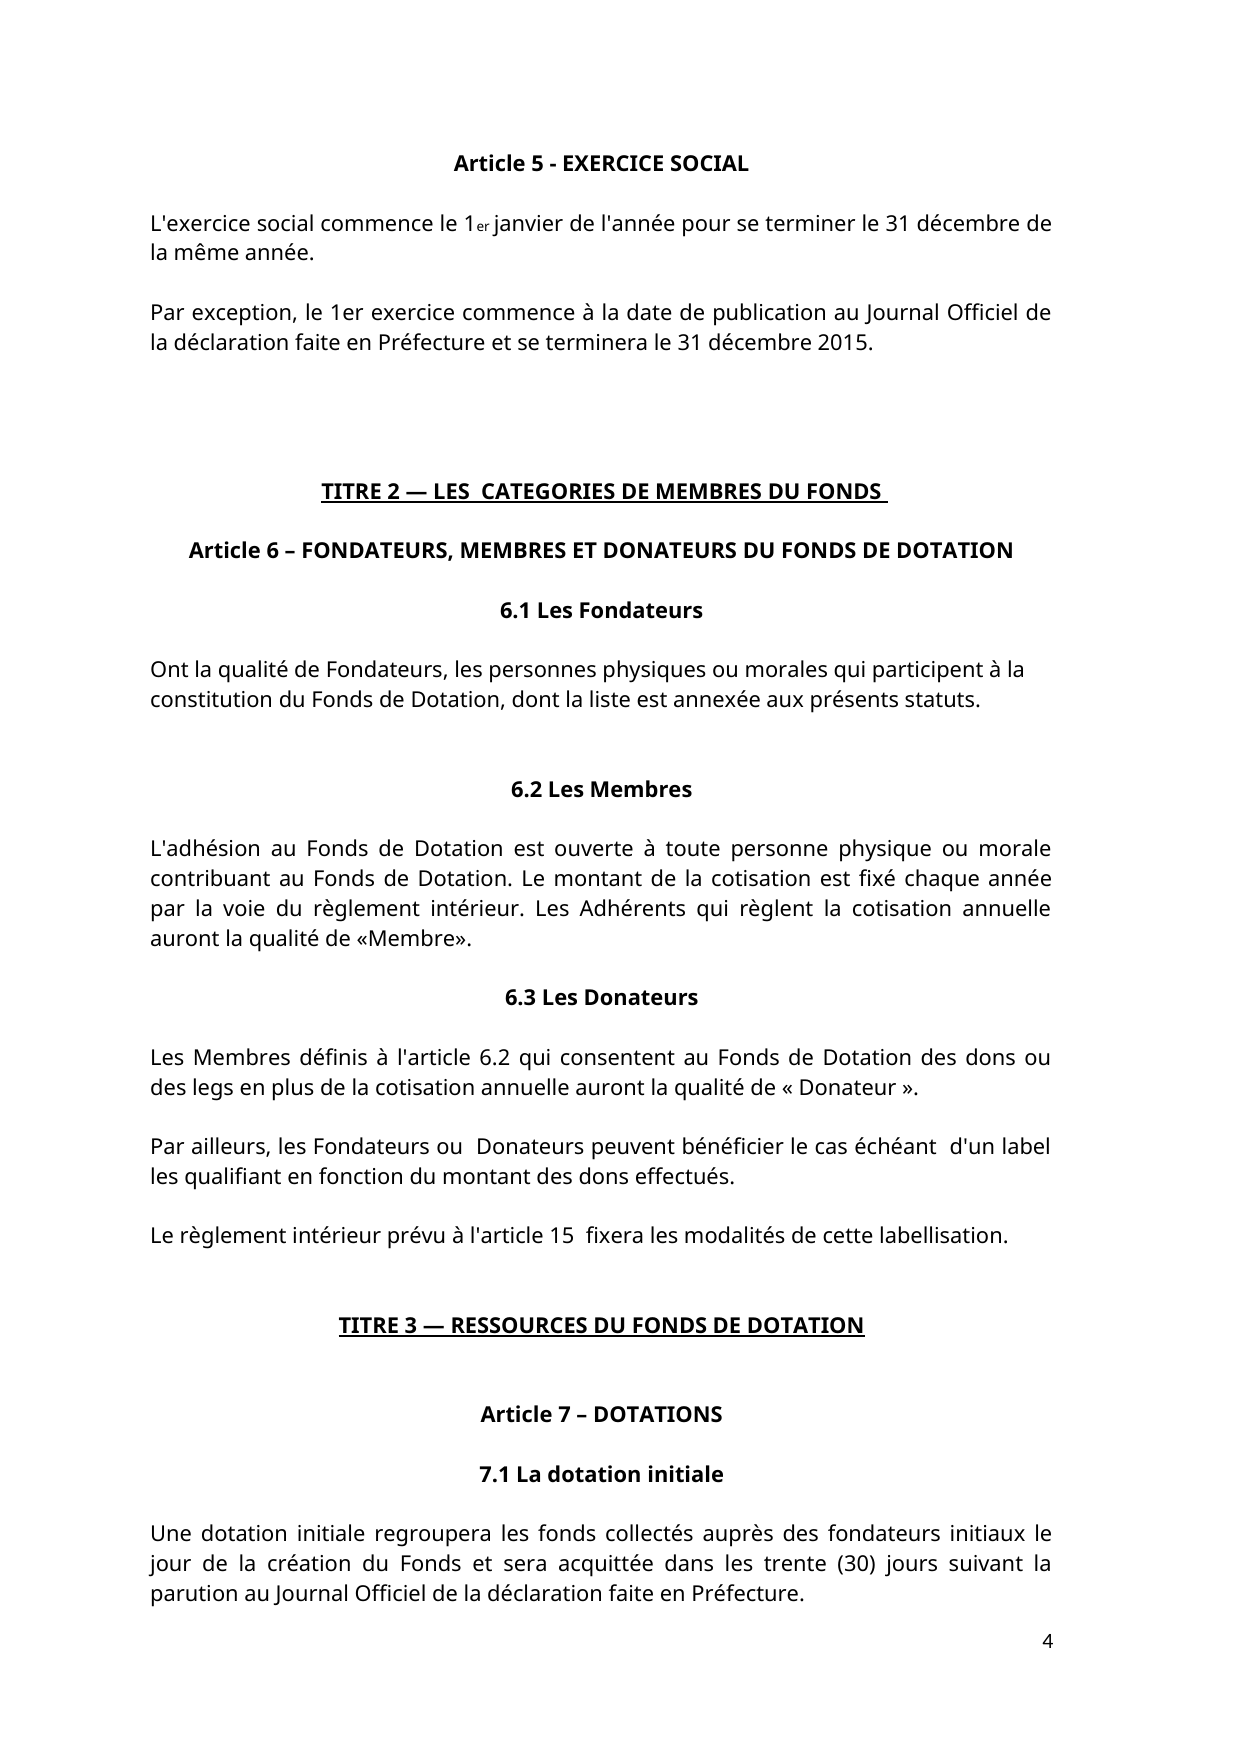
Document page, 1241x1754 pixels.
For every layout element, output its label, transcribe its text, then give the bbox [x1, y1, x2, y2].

text 6.2 Les Membres [150, 773, 1053, 803]
text Article 7 – DOTATIONS [150, 1399, 1053, 1429]
text L'adhésion au Fonds de Dotation est ouverte à toute personne physique ou morale contribuant au Fonds de Dotation. Le montant de la cotisation est fixé chaque année par la voie du règlement intérieur. Les Adhérents qui règlent la cotisation annuelle auront la qualité de «Membre». [150, 833, 1053, 952]
text 6.3 Les Donateurs [150, 982, 1053, 1012]
text Article 6 – FONDATEURS, MEMBRES ET DONATEURS DU FONDS DE DOTATION [150, 535, 1053, 565]
text Ont la qualité de Fondateurs, les personnes physiques ou morales qui participent à la constitution du Fonds de Dotation, dont la liste est annexée aux présents statuts. [150, 654, 1053, 714]
text Une dotation initiale regroupera les fonds collectés auprès des fondateurs initiaux le jour de la création du Fonds et sera acquittée dans les trente (30) jours suivant la parution au Journal Officiel de la déclaration faite en Préfecture. [150, 1518, 1053, 1608]
text Le règlement intérieur prévu à l'article 15 fixera les modalités de cette labellisation. [150, 1220, 1053, 1250]
text Les Membres définis à l'article 6.2 qui consentent au Fonds de Dotation des dons ou des legs en plus de la cotisation annuelle auront la qualité de « Donateur ». [150, 1042, 1053, 1101]
text Article 5 - EXERCICE SOCIAL [150, 148, 1053, 178]
text TITRE 3 — RESSOURCES DU FONDS DE DOTATION [150, 1310, 1053, 1339]
text 7.1 La dotation initiale [150, 1459, 1053, 1488]
text Par exception, le 1er exercice commence à la date de publication au Journal Officiel de la déclaration faite en Préfecture et se terminera le 31 décembre 2015. [150, 297, 1053, 356]
text L'exercice social commence le 1er janvier de l'année pour se terminer le 31 décembre de la même année. [150, 207, 1053, 267]
text Par ailleurs, les Fondateurs ou Donateurs peuvent bénéficier le cas échéant d'un label les qualifiant en fonction du montant des dons effectués. [150, 1131, 1053, 1191]
text 6.1 Les Fondateurs [150, 595, 1053, 624]
text TITRE 2 — LES CATEGORIES DE MEMBRES DU FONDS [150, 476, 1053, 505]
